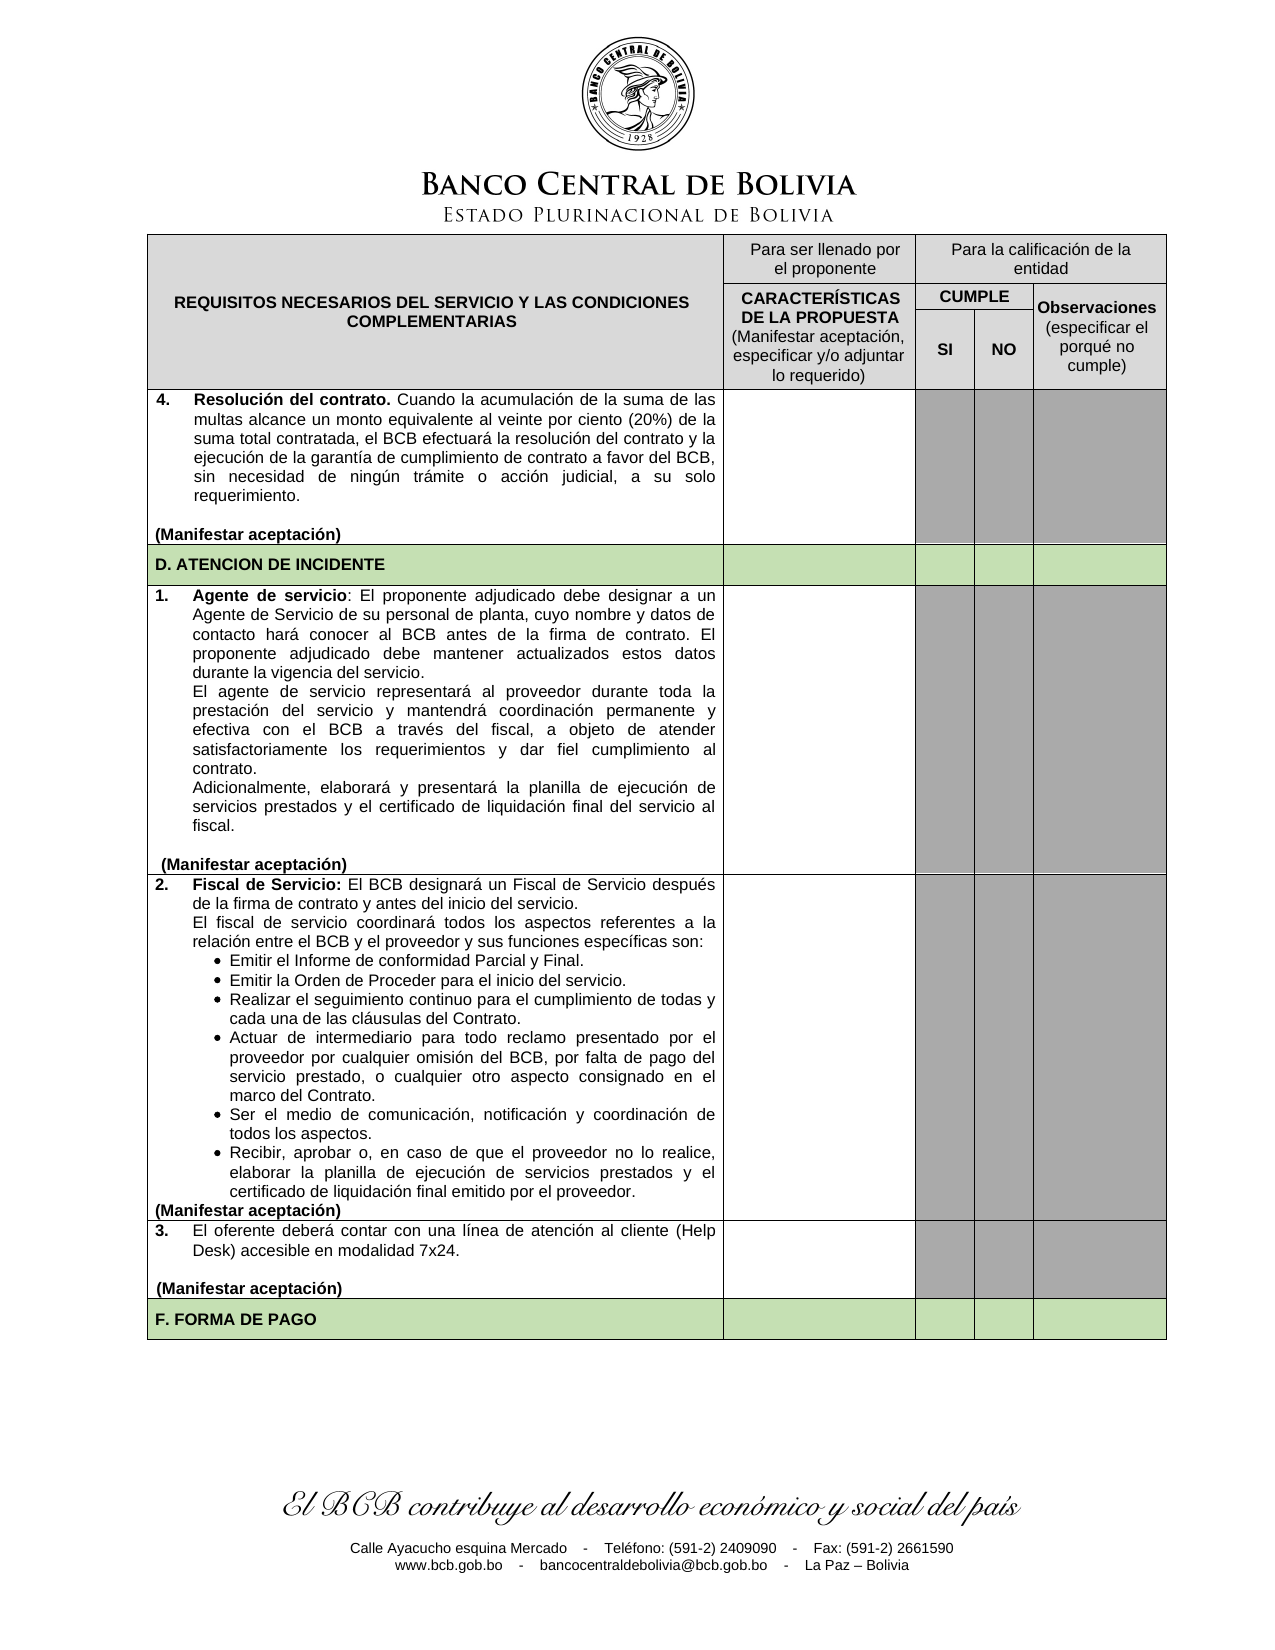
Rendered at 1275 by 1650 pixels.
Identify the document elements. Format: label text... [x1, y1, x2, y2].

table_cell [916, 545, 974, 585]
table_cell [724, 545, 915, 585]
table_cell [975, 545, 1033, 585]
table_cell [916, 1221, 974, 1298]
table_cell D. ATENCION DE INCIDENTE [148, 545, 723, 585]
table_cell [916, 1299, 974, 1339]
table_cell [1034, 545, 1166, 585]
table_cell [724, 875, 915, 1220]
table_cell [916, 875, 974, 1220]
table_cell [975, 1299, 1033, 1339]
table_header Para la calificación de la entidad [916, 235, 1166, 283]
table_cell SI [916, 310, 974, 389]
table_cell [724, 390, 915, 543]
table_cell Agente de servicio: El proponente adjudicado debe designar a un Agente de Servicio de su personal de planta, cuyo nombre y datos de contacto hará conocer al BCB antes de la firma de contrato. El proponente adjudicado debe mantener actualizados estos datos durante la vigencia del servicio. El agente de servicio representará al proveedor durante toda la prestación del servicio y mantendrá coordinación permanente y efectiva con el BCB a través del fiscal, a objeto de atender satisfactoriamente los requerimientos y dar fiel cumplimiento al contrato. Adicionalmente, elaborará y presentará la planilla de ejecución de servicios prestados y el certificado de liquidación final del servicio al fiscal. (Manifestar aceptación) [148, 586, 723, 873]
table_header REQUISITOS NECESARIOS DEL SERVICIO Y LAS CONDICIONES COMPLEMENTARIAS [148, 235, 723, 389]
table_cell [1034, 390, 1166, 543]
table_header Para ser llenado por el proponente [724, 235, 915, 283]
picture [283, 1491, 1022, 1526]
picture [0, 0, 1273, 232]
table_cell CARACTERÍSTICAS DE LA PROPUESTA (Manifestar aceptación, especificar y/o adjuntar lo requerido) [724, 284, 915, 389]
table_cell [1034, 875, 1166, 1220]
table_cell [1034, 1221, 1166, 1298]
table_cell [975, 586, 1033, 873]
table_cell [1034, 586, 1166, 873]
table_cell [724, 586, 915, 873]
table_cell F. FORMA DE PAGO [148, 1299, 723, 1339]
table_cell Observaciones (especificar el porqué no cumple) [1034, 284, 1166, 389]
table_cell [916, 390, 974, 543]
table_cell Resolución del contrato. Cuando la acumulación de la suma de las multas alcance un monto equivalente al veinte por ciento (20%) de la suma total contratada, el BCB efectuará la resolución del contrato y la ejecución de la garantía de cumplimiento de contrato a favor del BCB, sin necesidad de ningún trámite o acción judicial, a su solo requerimiento. (Manifestar aceptación) [148, 390, 723, 543]
table_cell [975, 1221, 1033, 1298]
table_cell Fiscal de Servicio: El BCB designará un Fiscal de Servicio después de la firma de contrato y antes del inicio del servicio. El fiscal de servicio coordinará todos los aspectos referentes a la relación entre el BCB y el proveedor y sus funciones específicas son: Emitir el Informe de conformidad Parcial y Final. Emitir la Orden de Proceder para el inicio del servicio. Realizar el seguimiento continuo para el cumplimiento de todas y cada una de las cláusulas del Contrato. Actuar de intermediario para todo reclamo presentado por el proveedor por cualquier omisión del BCB, por falta de pago del servicio prestado, o cualquier otro aspecto consignado en el marco del Contrato. Ser el medio de comunicación, notificación y coordinación de todos los aspectos. Recibir, aprobar o, en caso de que el proveedor no lo realice, elaborar la planilla de ejecución de servicios prestados y el certificado de liquidación final emitido por el proveedor. (Manifestar aceptación) [148, 875, 723, 1220]
table_cell [975, 875, 1033, 1220]
table_cell El oferente deberá contar con una línea de atención al cliente (Help Desk) accesible en modalidad 7x24. (Manifestar aceptación) [148, 1221, 723, 1298]
table_cell [724, 1221, 915, 1298]
table_cell [975, 390, 1033, 543]
table_cell CUMPLE [916, 284, 1033, 309]
table_cell [916, 586, 974, 873]
table_cell [724, 1299, 915, 1339]
table_cell NO [975, 310, 1033, 389]
table_cell [1034, 1299, 1166, 1339]
